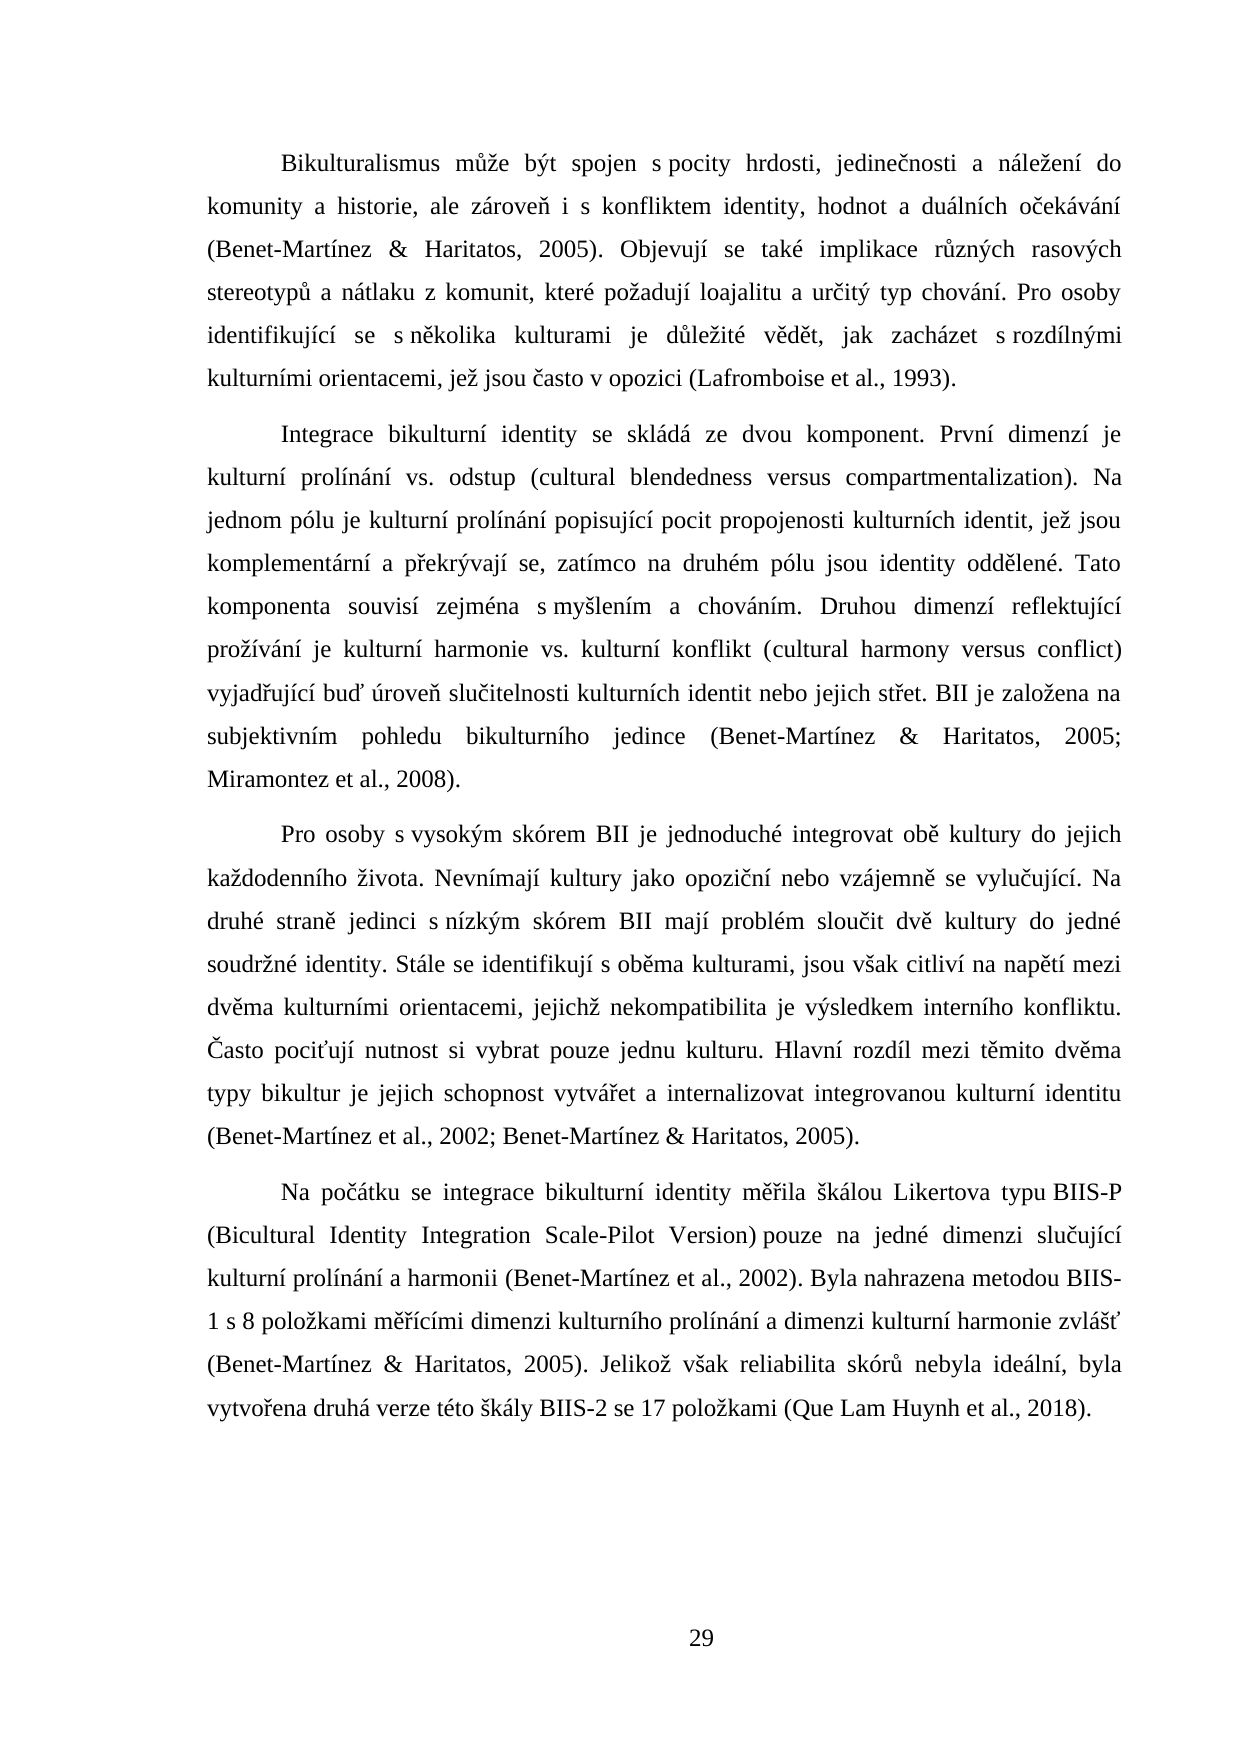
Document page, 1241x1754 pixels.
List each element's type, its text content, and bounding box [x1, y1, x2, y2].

text Pro osoby s vysokým skórem BII je jednoduché integrovat obě kultury do jejich každodenního života. Nevnímají kultury jako opoziční nebo vzájemně se vylučující. Na druhé straně jedinci s nízkým skórem BII mají problém sloučit dvě kultury do jedné soudržné identity. Stále se identifikují s oběma kulturami, jsou však citliví na napětí mezi dvěma kulturními orientacemi, jejichž nekompatibilita je výsledkem interního konfliktu. Často pociťují nutnost si vybrat pouze jednu kulturu. Hlavní rozdíl mezi těmito dvěma typy bikultur je jejich schopnost vytvářet a internalizovat integrovanou kulturní identitu (Benet-Martínez et al., 2002; Benet-Martínez & Haritatos, 2005). [207, 819, 1122, 1150]
text Integrace bikulturní identity se skládá ze dvou komponent. První dimenzí je kulturní prolínání vs. odstup (cultural blendedness versus compartmentalization). Na jednom pólu je kulturní prolínání popisující pocit propojenosti kulturních identit, jež jsou komplementární a překrývají se, zatímco na druhém pólu jsou identity oddělené. Tato komponenta souvisí zejména s myšlením a chováním. Druhou dimenzí reflektující prožívání je kulturní harmonie vs. kulturní konflikt (cultural harmony versus conflict) vyjadřující buď úroveň slučitelnosti kulturních identit nebo jejich střet. BII je založena na subjektivním pohledu bikulturního jedince (Benet-Martínez & Haritatos, 2005; Miramontez et al., 2008). [207, 419, 1122, 793]
text Na počátku se integrace bikulturní identity měřila škálou Likertova typu BIIS-P (Bicultural Identity Integration Scale-Pilot Version) pouze na jedné dimenzi slučující kulturní prolínání a harmonii (Benet-Martínez et al., 2002). Byla nahrazena metodou BIIS-1 s 8 položkami měřícími dimenzi kulturního prolínání a dimenzi kulturní harmonie zvlášť (Benet-Martínez & Haritatos, 2005). Jelikož však reliabilita skórů nebyla ideální, byla vytvořena druhá verze této škály BIIS-2 se 17 položkami (Que Lam Huynh et al., 2018). [207, 1177, 1122, 1421]
text Bikulturalismus může být spojen s pocity hrdosti, jedinečnosti a náležení do komunity a historie, ale zároveň i s konfliktem identity, hodnot a duálních očekávání (Benet-Martínez & Haritatos, 2005). Objevují se také implikace různých rasových stereotypů a nátlaku z komunit, které požadují loajalitu a určitý typ chování. Pro osoby identifikující se s několika kulturami je důležité vědět, jak zacházet s rozdílnými kulturními orientacemi, jež jsou často v opozici (Lafromboise et al., 1993). [207, 148, 1122, 392]
